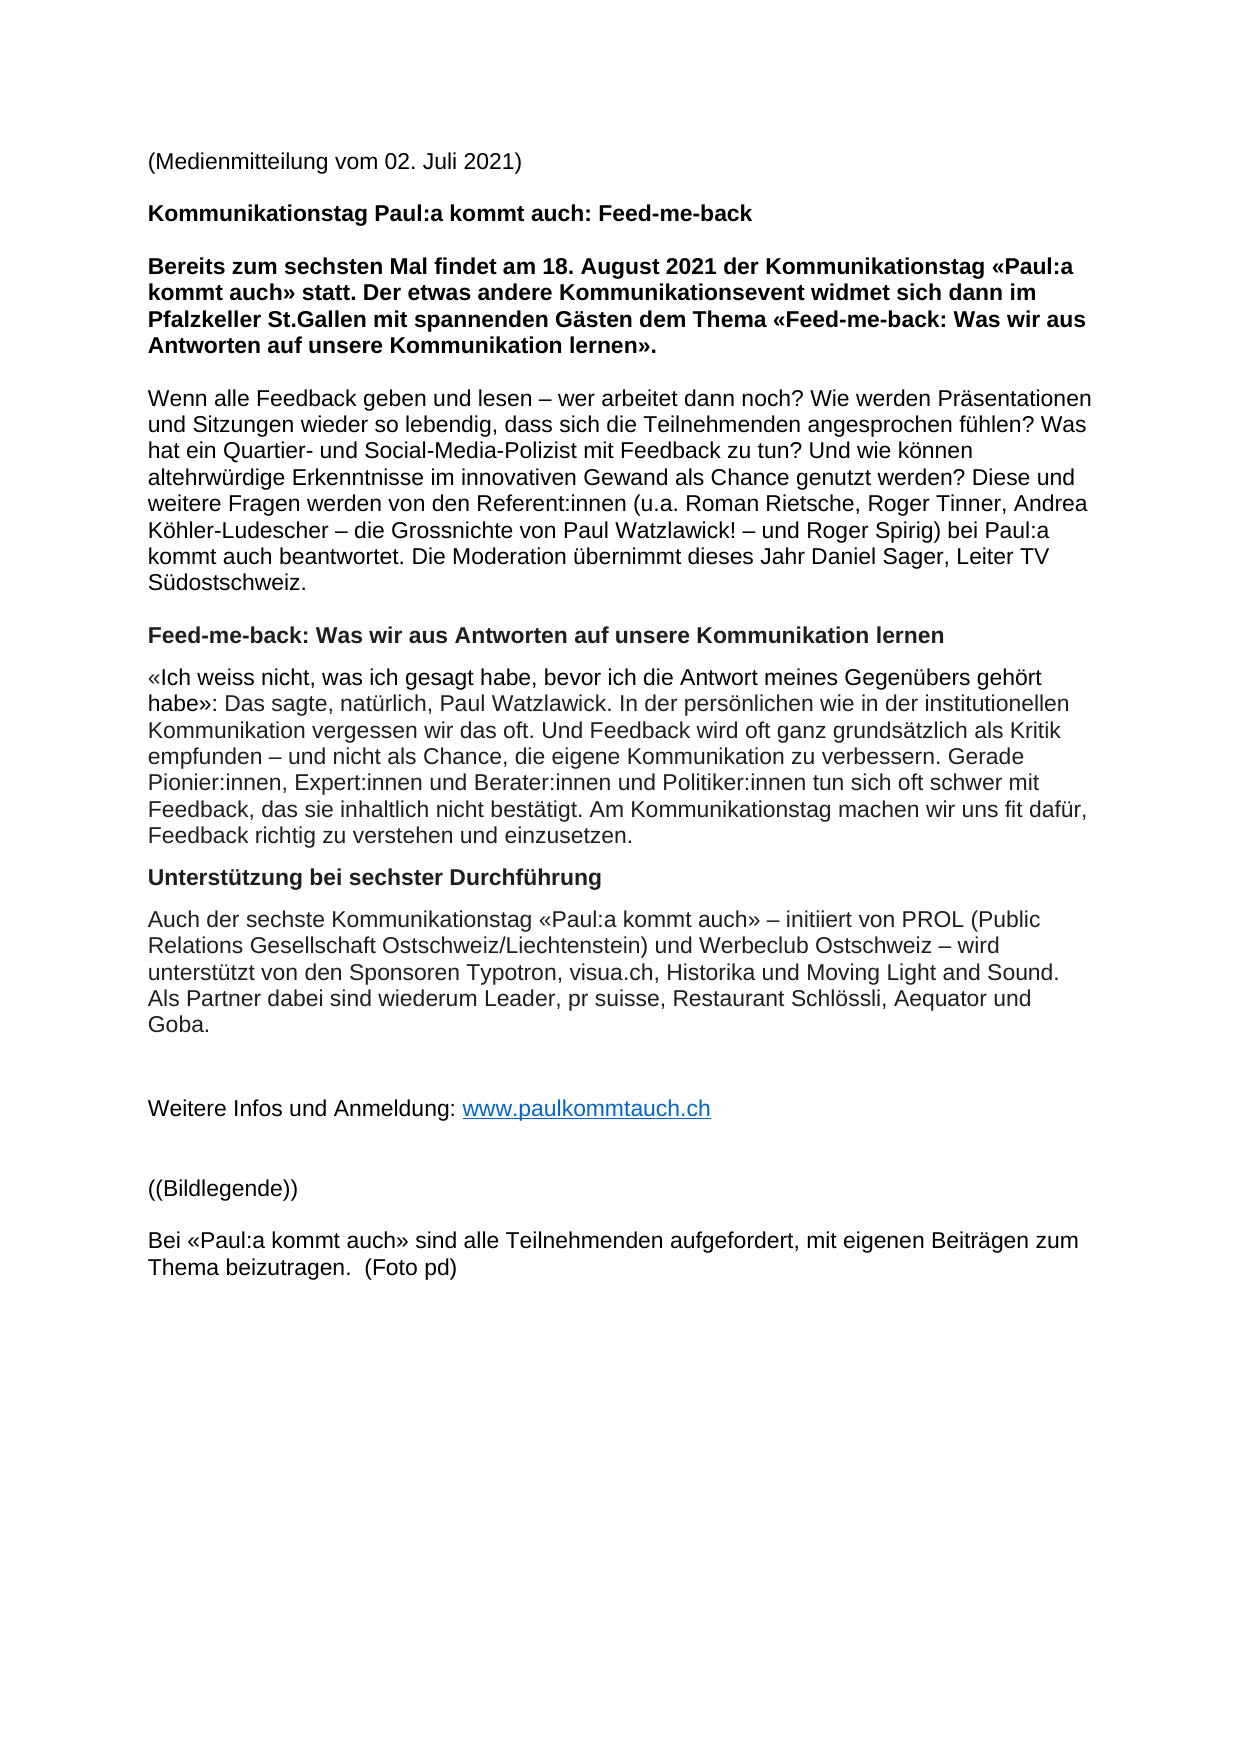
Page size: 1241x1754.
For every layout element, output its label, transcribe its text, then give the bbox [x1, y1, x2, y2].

text (Medienmitteilung vom 02. Juli 2021) [148, 148, 1093, 174]
text «Ich weiss nicht, was ich gesagt habe, bevor ich die Antwort meines Gegenübers gehört habe»: Das sagte, natürlich, Paul Watzlawick. In der persönlichen wie in der institutionellen Kommunikation vergessen wir das oft. Und Feedback wird oft ganz grundsätzlich als Kritik empfunden – und nicht als Chance, die eigene Kommunikation zu verbessern. Gerade Pionier:innen, Expert:innen und Berater:innen und Politiker:innen tun sich oft schwer mit Feedback, das sie inhaltlich nicht bestätigt. Am Kommunikationstag machen wir uns fit dafür, Feedback richtig zu verstehen und einzusetzen. [148, 664, 1093, 848]
text Feed-me-back: Was wir aus Antworten auf unsere Kommunikation lernen [148, 622, 1093, 648]
text Weitere Infos und Anmeldung: www.paulkommtauch.ch [148, 1095, 1093, 1122]
text ((Bildlegende)) [148, 1174, 1093, 1201]
text Unterstützung bei sechster Durchführung [148, 864, 1093, 890]
text Bei «Paul:a kommt auch» sind alle Teilnehmenden aufgefordert, mit eigenen Beiträgen zum Thema beizutragen. (Foto pd) [148, 1227, 1093, 1280]
text Auch der sechste Kommunikationstag «Paul:a kommt auch» – initiiert von PROL (Public Relations Gesellschaft Ostschweiz/Liechtenstein) und Werbeclub Ostschweiz – wird unterstützt von den Sponsoren Typotron, visua.ch, Historika und Moving Light and Sound. Als Partner dabei sind wiederum Leader, pr suisse, Restaurant Schlössli, Aequator und Goba. [148, 906, 1093, 1038]
text Kommunikationstag Paul:a kommt auch: Feed-me-back [148, 200, 1093, 227]
text Wenn alle Feedback geben und lesen – wer arbeitet dann noch? Wie werden Präsentationen und Sitzungen wieder so lebendig, dass sich die Teilnehmenden angesprochen fühlen? Was hat ein Quartier- und Social-Media-Polizist mit Feedback zu tun? Und wie können altehrwürdige Erkenntnisse im innovativen Gewand als Chance genutzt werden? Diese und weitere Fragen werden von den Referent:innen (u.a. Roman Rietsche, Roger Tinner, Andrea Köhler-Ludescher – die Grossnichte von Paul Watzlawick! – und Roger Spirig) bei Paul:a kommt auch beantwortet. Die Moderation übernimmt dieses Jahr Daniel Sager, Leiter TV Südostschweiz. [148, 385, 1093, 596]
text Bereits zum sechsten Mal findet am 18. August 2021 der Kommunikationstag «Paul:a kommt auch» statt. Der etwas andere Kommunikationsevent widmet sich dann im Pfalzkeller St.Gallen mit spannenden Gästen dem Thema «Feed-me-back: Was wir aus Antworten auf unsere Kommunikation lernen». [148, 253, 1093, 358]
